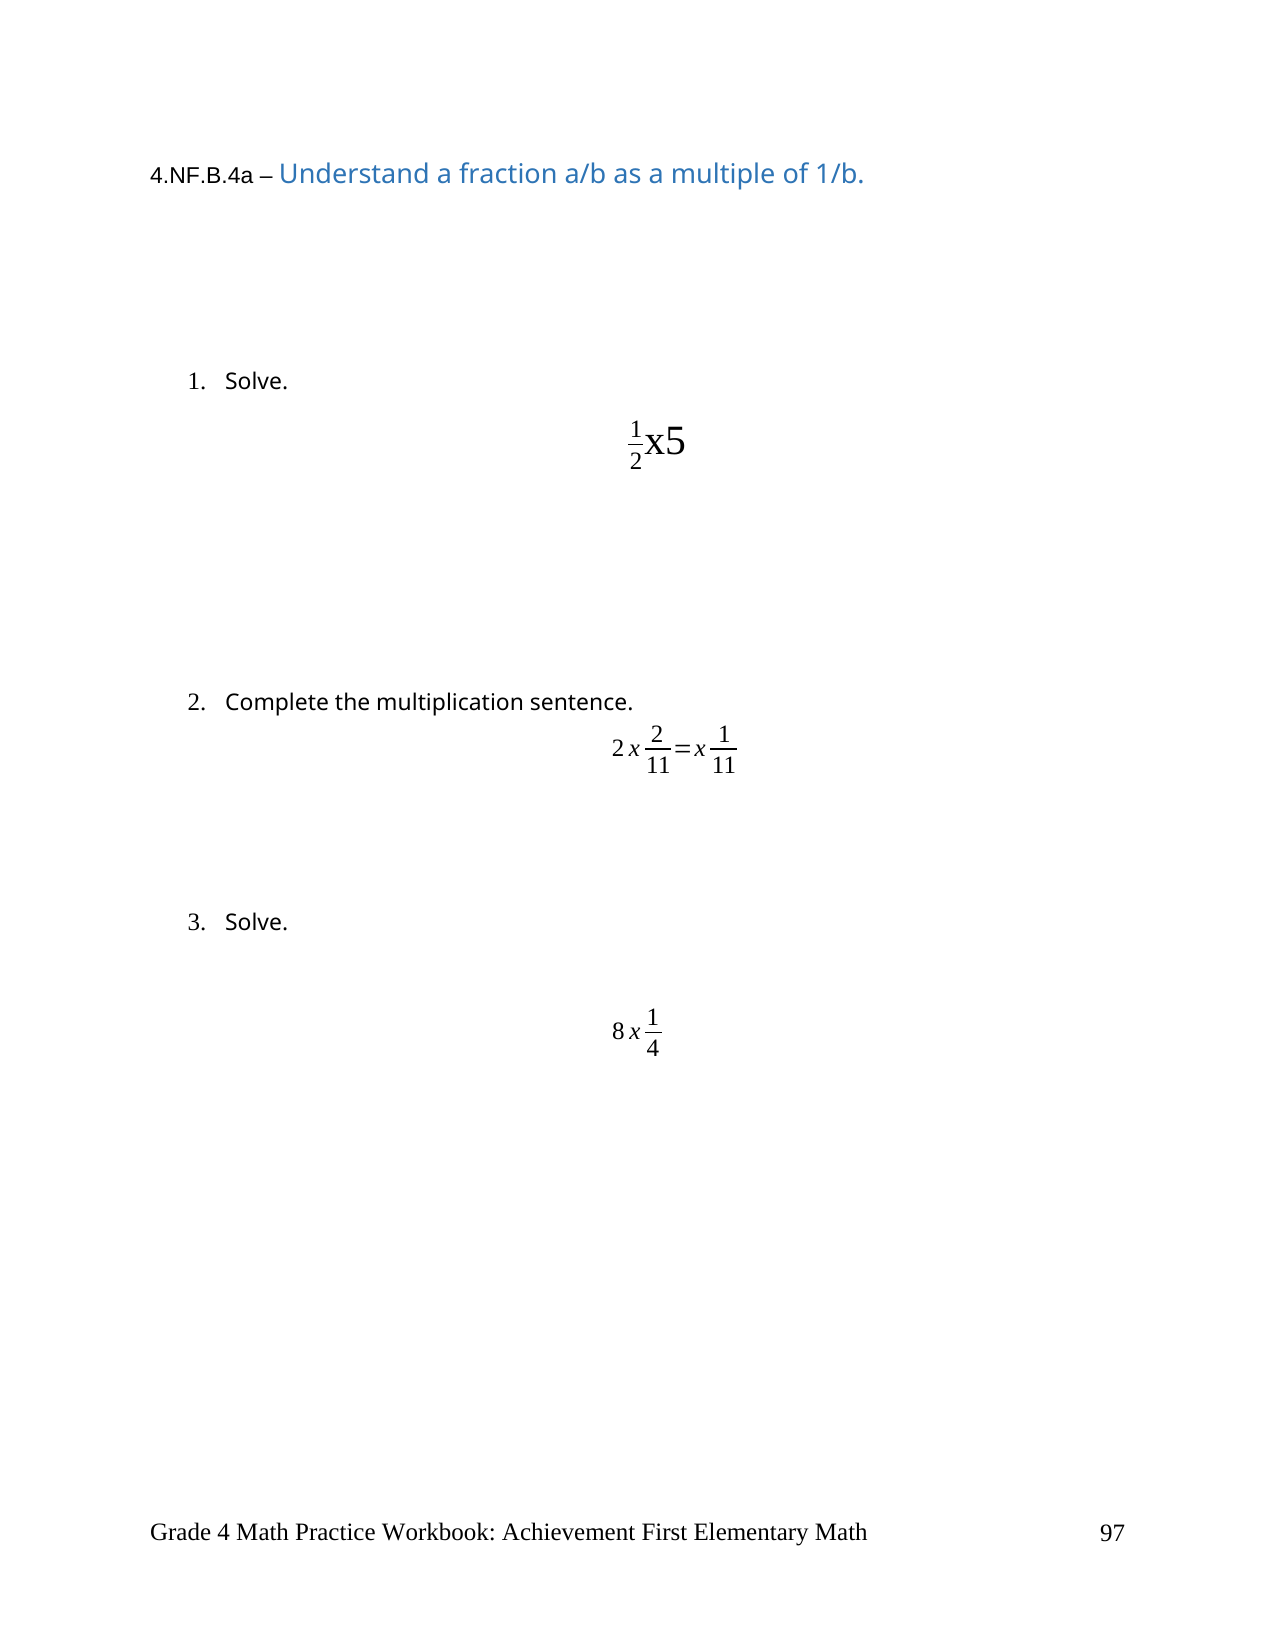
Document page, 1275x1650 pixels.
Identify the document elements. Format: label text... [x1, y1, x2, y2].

list Solve. [187, 365, 1125, 396]
subtitle 4.NF.B.4a – Understand a fraction a/b as a multiple of 1/b. [150, 154, 1125, 191]
text x5 [187, 416, 1125, 475]
list Complete the multiplication sentence. [187, 686, 1125, 718]
list Solve. [187, 906, 1125, 937]
